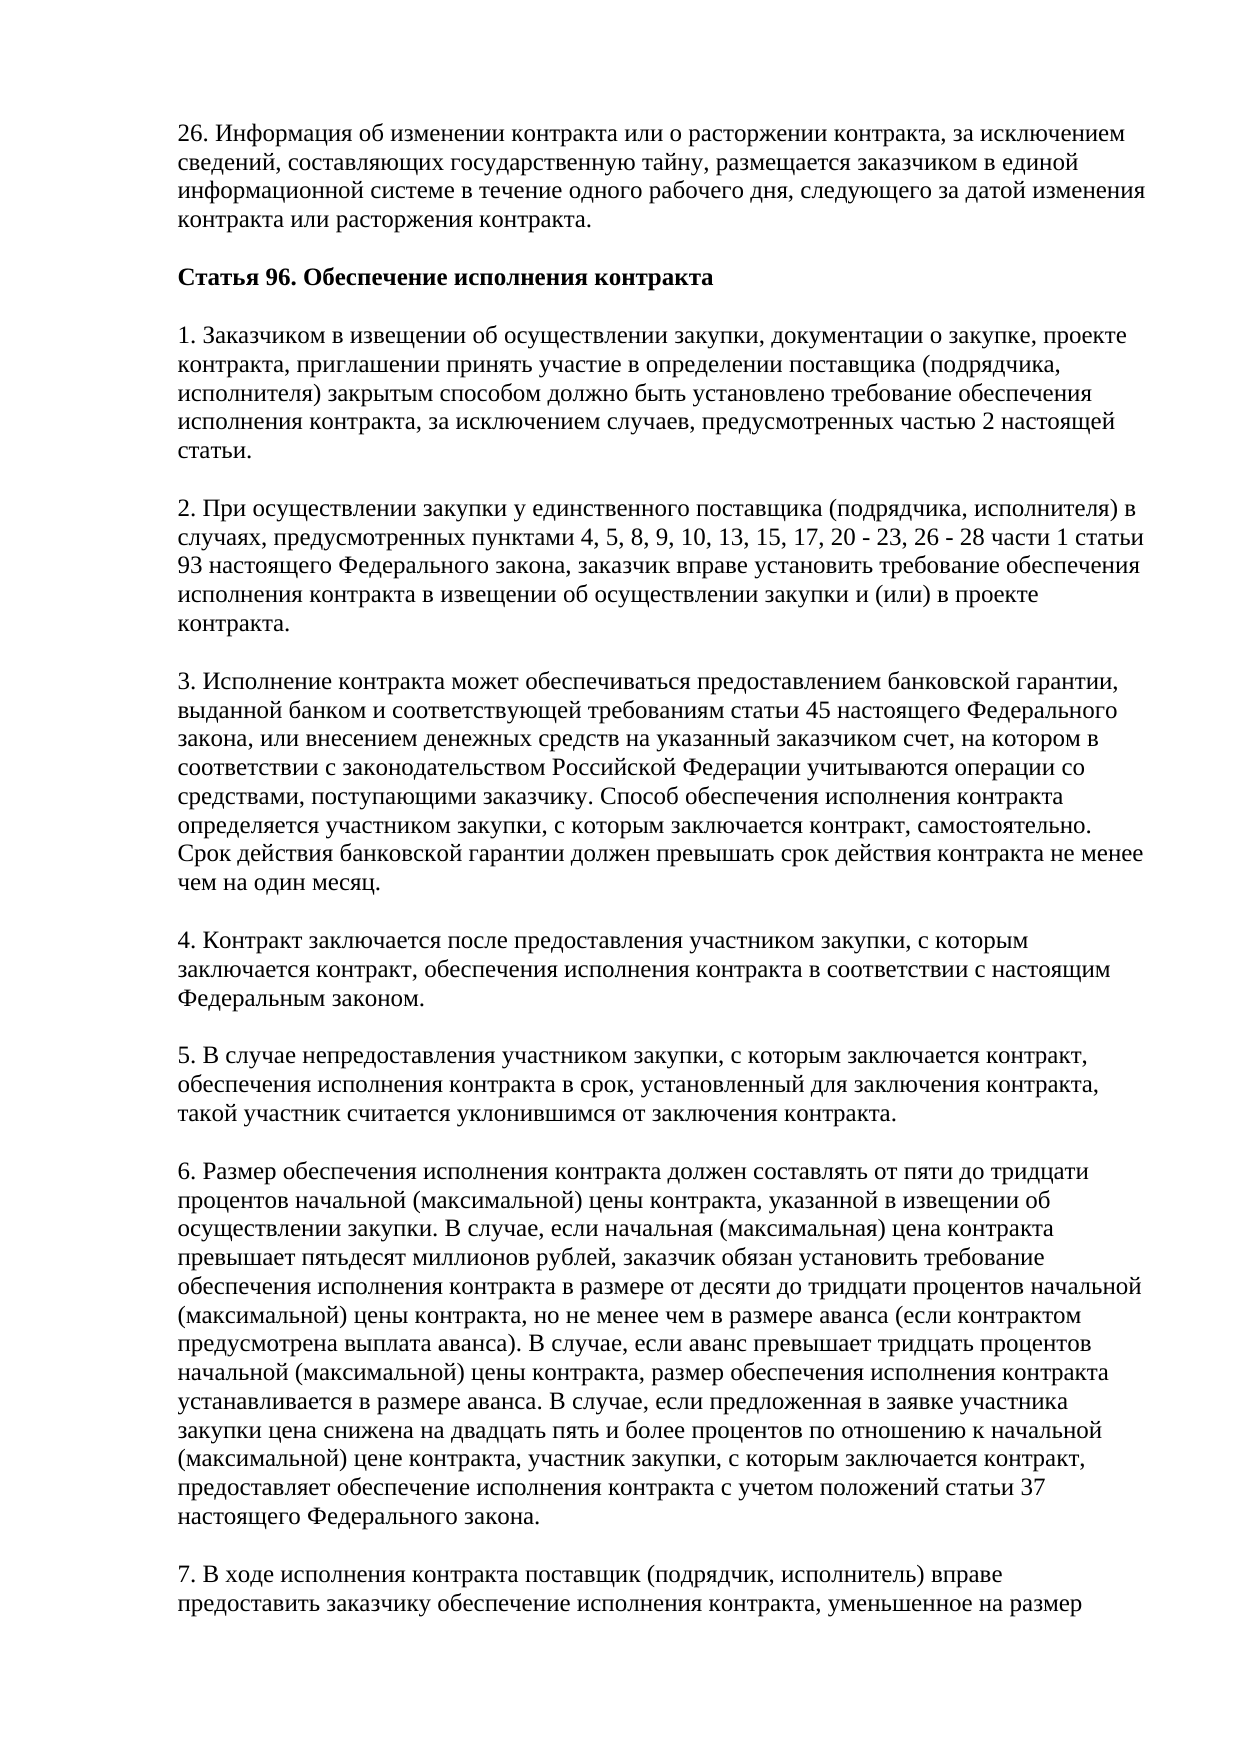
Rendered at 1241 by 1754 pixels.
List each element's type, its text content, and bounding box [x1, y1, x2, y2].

text 2. При осуществлении закупки у единственного поставщика (подрядчика, исполнителя) в случаях, предусмотренных пунктами 4, 5, 8, 9, 10, 13, 15, 17, 20 - 23, 26 - 28 части 1 статьи 93 настоящего Федерального закона, заказчик вправе установить требование обеспечения исполнения контракта в извещении об осуществлении закупки и (или) в проекте контракта. [177, 493, 1152, 637]
text 4. Контракт заключается после предоставления участником закупки, с которым заключается контракт, обеспечения исполнения контракта в соответствии с настоящим Федеральным законом. [177, 925, 1152, 1011]
text 3. Исполнение контракта может обеспечиваться предоставлением банковской гарантии, выданной банком и соответствующей требованиям статьи 45 настоящего Федерального закона, или внесением денежных средств на указанный заказчиком счет, на котором в соответствии с законодательством Российской Федерации учитываются операции со средствами, поступающими заказчику. Способ обеспечения исполнения контракта определяется участником закупки, с которым заключается контракт, самостоятельно. Срок действия банковской гарантии должен превышать срок действия контракта не менее чем на один месяц. [177, 666, 1152, 896]
text 26. Информация об изменении контракта или о расторжении контракта, за исключением сведений, составляющих государственную тайну, размещается заказчиком в единой информационной системе в течение одного рабочего дня, следующего за датой изменения контракта или расторжения контракта. [177, 118, 1152, 233]
text 1. Заказчиком в извещении об осуществлении закупки, документации о закупке, проекте контракта, приглашении принять участие в определении поставщика (подрядчика, исполнителя) закрытым способом должно быть установлено требование обеспечения исполнения контракта, за исключением случаев, предусмотренных частью 2 настоящей статьи. [177, 320, 1152, 464]
text 5. В случае непредоставления участником закупки, с которым заключается контракт, обеспечения исполнения контракта в срок, установленный для заключения контракта, такой участник считается уклонившимся от заключения контракта. [177, 1041, 1152, 1127]
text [177, 1559, 1152, 1616]
text 6. Размер обеспечения исполнения контракта должен составлять от пяти до тридцати процентов начальной (максимальной) цены контракта, указанной в извещении об осуществлении закупки. В случае, если начальная (максимальная) цена контракта превышает пятьдесят миллионов рублей, заказчик обязан установить требование обеспечения исполнения контракта в размере от десяти до тридцати процентов начальной (максимальной) цены контракта, но не менее чем в размере аванса (если контрактом предусмотрена выплата аванса). В случае, если аванс превышает тридцать процентов начальной (максимальной) цены контракта, размер обеспечения исполнения контракта устанавливается в размере аванса. В случае, если предложенная в заявке участника закупки цена снижена на двадцать пять и более процентов по отношению к начальной (максимальной) цене контракта, участник закупки, с которым заключается контракт, предоставляет обеспечение исполнения контракта с учетом положений статьи 37 настоящего Федерального закона. [177, 1156, 1152, 1530]
subtitle Статья 96. Обеспечение исполнения контракта [177, 262, 1152, 291]
